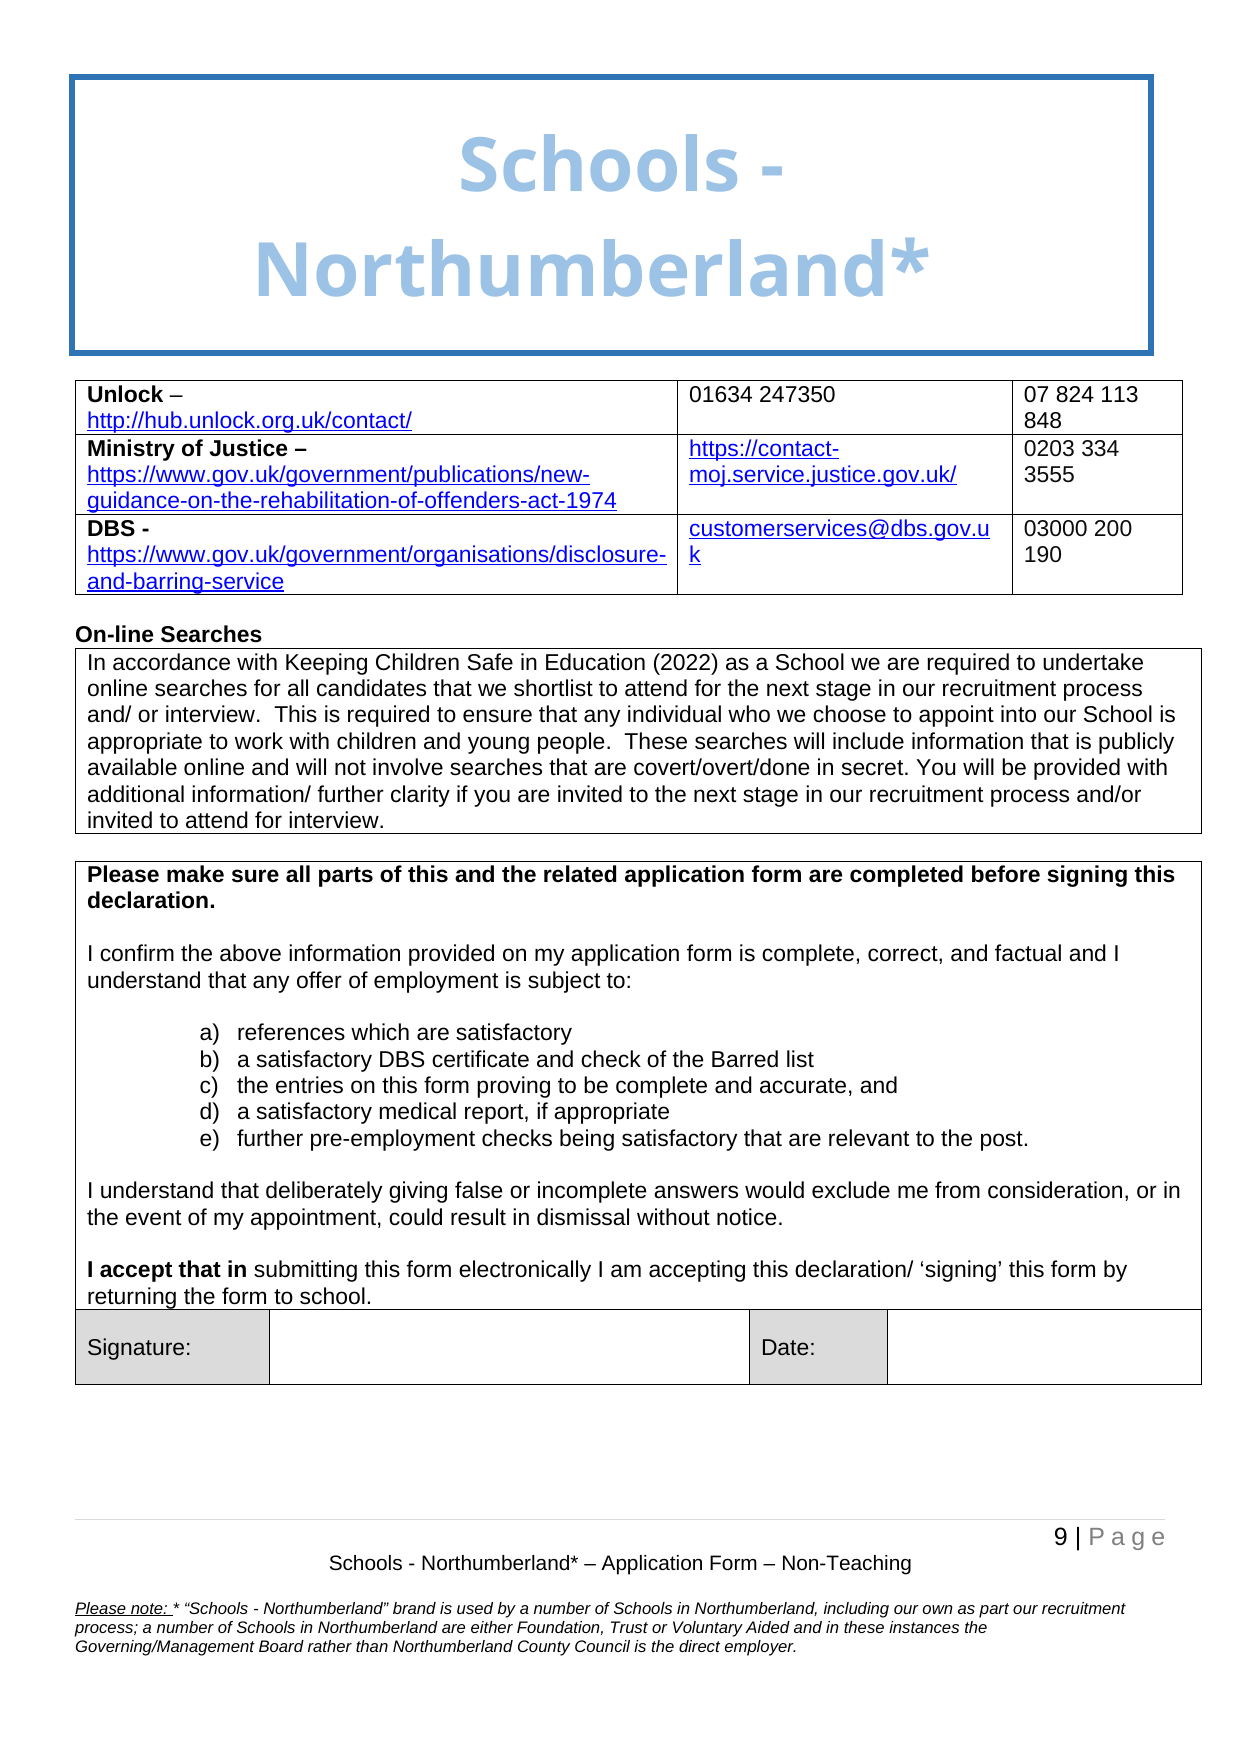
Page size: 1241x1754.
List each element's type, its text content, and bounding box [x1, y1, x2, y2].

table_cell Ministry of Justice – https://www.gov.uk/government/publications/new-guidance-on-the-rehabilitation-of-offenders-act-1974 [76, 435, 677, 514]
table_cell DBS - https://www.gov.uk/government/organisations/disclosure-and-barring-service [76, 515, 677, 594]
table_header Please make sure all parts of this and the related application form are completed before signing this declaration. I confirm the above information provided on my application form is complete, correct, and factual and I understand that any offer of employment is subject to: references which are satisfactory a satisfactory DBS certificate and check of the Barred list the entries on this form proving to be complete and accurate, and a satisfactory medical report, if appropriate further pre-employment checks being satisfactory that are relevant to the post. I understand that deliberately giving false or incomplete answers would exclude me from consideration, or in the event of my appointment, could result in dismissal without notice. I accept that in submitting this form electronically I am accepting this declaration/ ‘signing’ this form by returning the form to school. [76, 862, 1201, 1309]
table_cell [270, 1310, 749, 1384]
table_cell Unlock – http://hub.unlock.org.uk/contact/ [76, 381, 677, 434]
table_cell Date: [750, 1310, 887, 1384]
table_cell 07 824 113 848 [1013, 381, 1182, 434]
table_cell 0203 334 3555 [1013, 435, 1182, 514]
table_cell Signature: [76, 1310, 269, 1384]
table_cell [888, 1310, 1201, 1384]
table_header In accordance with Keeping Children Safe in Education (2022) as a School we are required to undertake online searches for all candidates that we shortlist to attend for the next stage in our recruitment process and/ or interview. This is required to ensure that any individual who we choose to appoint into our School is appropriate to work with children and young people. These searches will include information that is publicly available online and will not involve searches that are covert/overt/done in secret. You will be provided with additional information/ further clarity if you are invited to the next stage in our recruitment process and/or invited to attend for interview. [76, 649, 1201, 833]
table_cell https://contact-moj.service.justice.gov.uk/ [678, 435, 1012, 514]
table_cell 03000 200 190 [1013, 515, 1182, 594]
text On-line Searches [75, 621, 1165, 648]
table_cell customerservices@dbs.gov.uk [678, 515, 1012, 594]
table_cell 01634 247350 [678, 381, 1012, 434]
